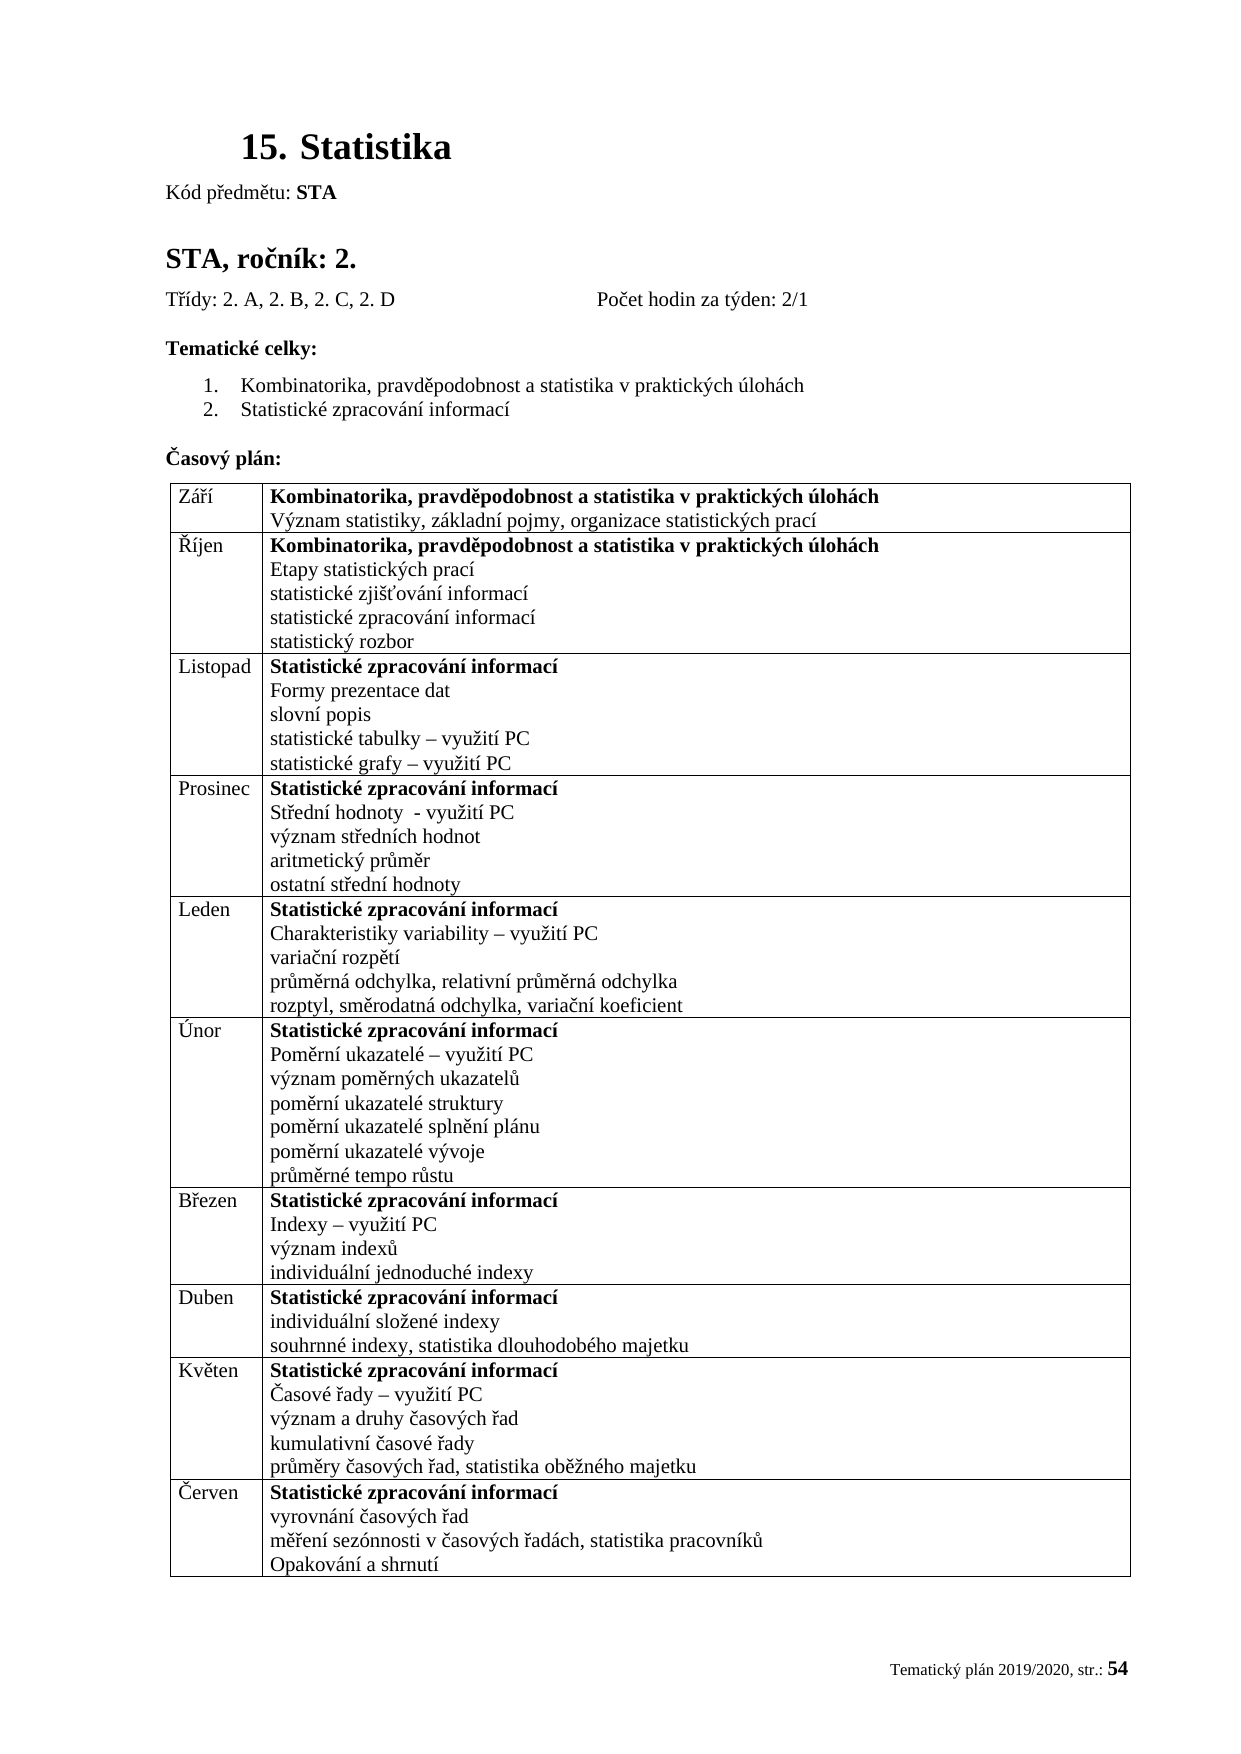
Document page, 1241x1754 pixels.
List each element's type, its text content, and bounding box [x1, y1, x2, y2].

text Tematické celky: [165, 336, 1128, 360]
text STA, ročník: 2. [165, 241, 1128, 275]
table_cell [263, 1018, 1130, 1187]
text Třídy: 2. A, 2. B, 2. C, 2. D Počet hodin za týden: 2/1 [165, 287, 1128, 311]
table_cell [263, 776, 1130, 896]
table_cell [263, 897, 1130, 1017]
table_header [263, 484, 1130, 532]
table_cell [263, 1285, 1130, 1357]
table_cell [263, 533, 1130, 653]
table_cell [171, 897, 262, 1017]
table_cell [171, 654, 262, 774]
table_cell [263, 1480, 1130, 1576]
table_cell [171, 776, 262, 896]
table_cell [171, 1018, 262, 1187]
text Statistika [240, 124, 1128, 167]
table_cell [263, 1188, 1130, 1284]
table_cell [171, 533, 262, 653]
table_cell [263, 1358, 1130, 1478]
list Statistické zpracování informací [203, 397, 1128, 421]
text Kód předmětu: STA [165, 180, 1128, 204]
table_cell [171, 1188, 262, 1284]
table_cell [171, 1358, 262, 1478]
text Časový plán: [165, 446, 1128, 470]
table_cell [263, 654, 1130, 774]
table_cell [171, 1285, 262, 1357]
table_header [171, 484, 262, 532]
list Kombinatorika, pravděpodobnost a statistika v praktických úlohách [203, 373, 1128, 397]
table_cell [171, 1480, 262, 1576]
